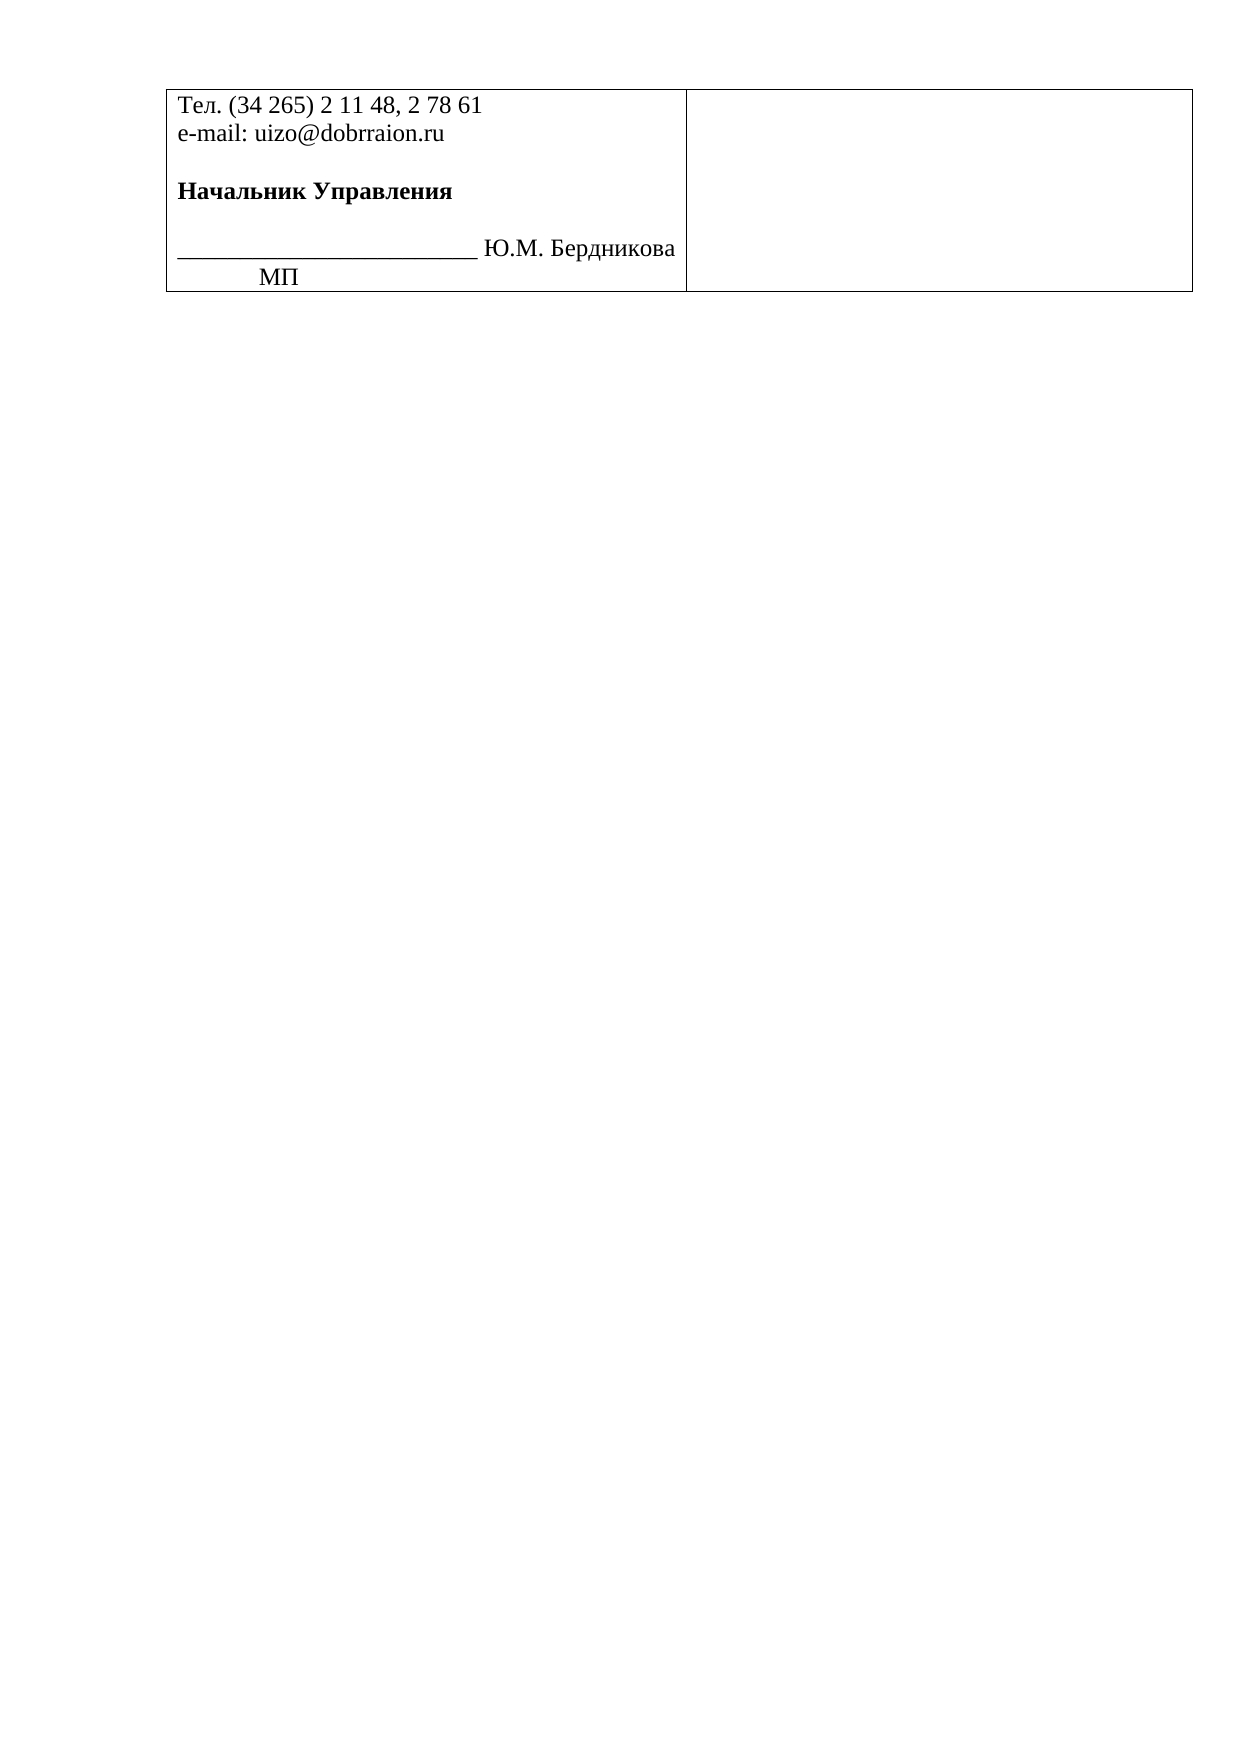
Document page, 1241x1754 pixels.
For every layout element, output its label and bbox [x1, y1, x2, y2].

table_cell [167, 90, 686, 291]
table_cell [687, 90, 1192, 291]
